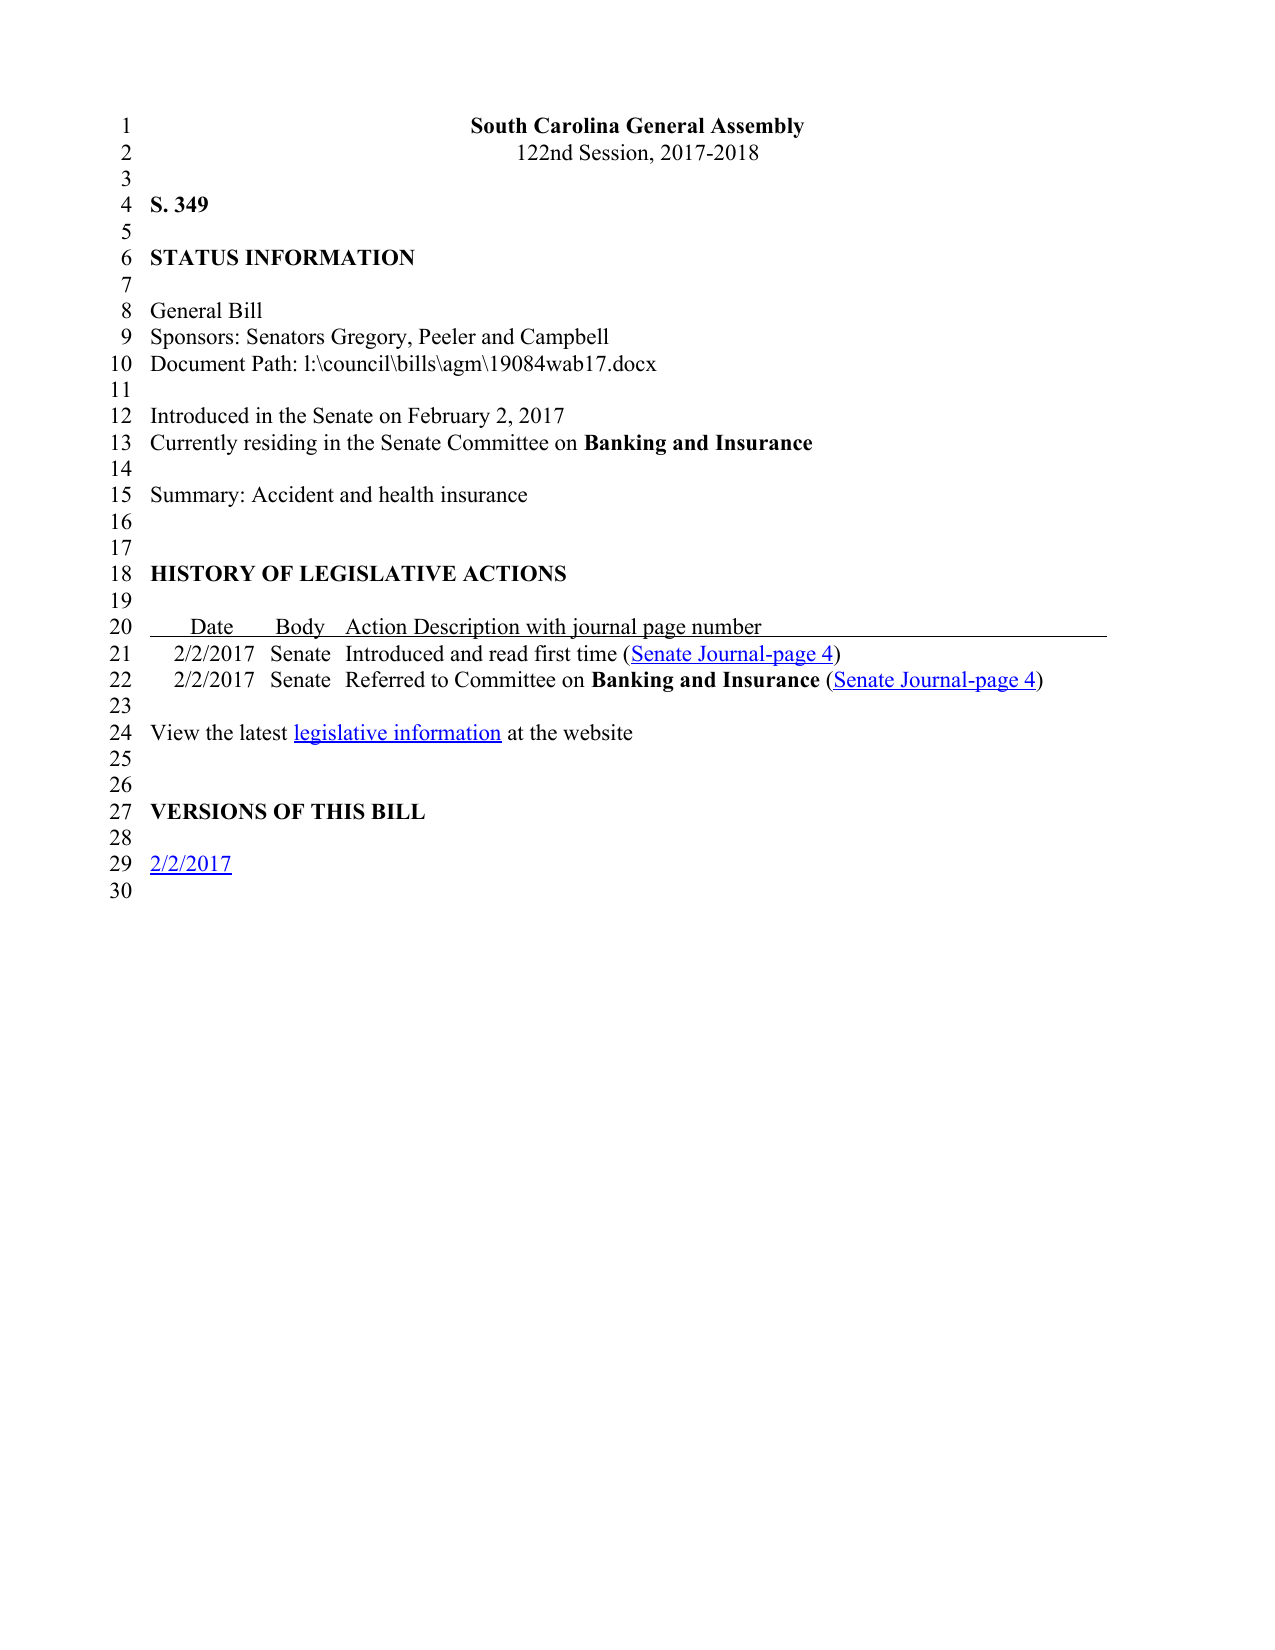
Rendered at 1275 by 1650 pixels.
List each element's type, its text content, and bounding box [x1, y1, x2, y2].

text General Bill [150, 297, 1125, 323]
text VERSIONS OF THIS BILL [150, 798, 1125, 824]
text S. 349 [150, 192, 1125, 218]
text Sponsors: Senators Gregory, Peeler and Campbell [150, 323, 1125, 350]
text Introduced in the Senate on February 2, 2017 [150, 402, 1125, 429]
text 122nd Session, 2017-2018 [150, 139, 1125, 165]
text View the latest legislative information at the website [150, 719, 1125, 745]
text Summary: Accident and health insurance [150, 481, 1125, 508]
text 2/2/2017 Senate Introduced and read first time (Senate Journal-page 4) [150, 639, 1125, 666]
text Document Path: l:\council\bills\agm\19084wab17.docx [150, 350, 1125, 376]
text 2/2/2017 [150, 850, 1125, 877]
text Date Body Action Description with journal page number [150, 613, 1125, 639]
text 2/2/2017 Senate Referred to Committee on Banking and Insurance (Senate Journal-page 4) [150, 666, 1125, 692]
text Currently residing in the Senate Committee on Banking and Insurance [150, 429, 1125, 455]
text HISTORY OF LEGISLATIVE ACTIONS [150, 561, 1125, 587]
text South Carolina General Assembly [150, 112, 1125, 139]
text STATUS INFORMATION [150, 244, 1125, 271]
